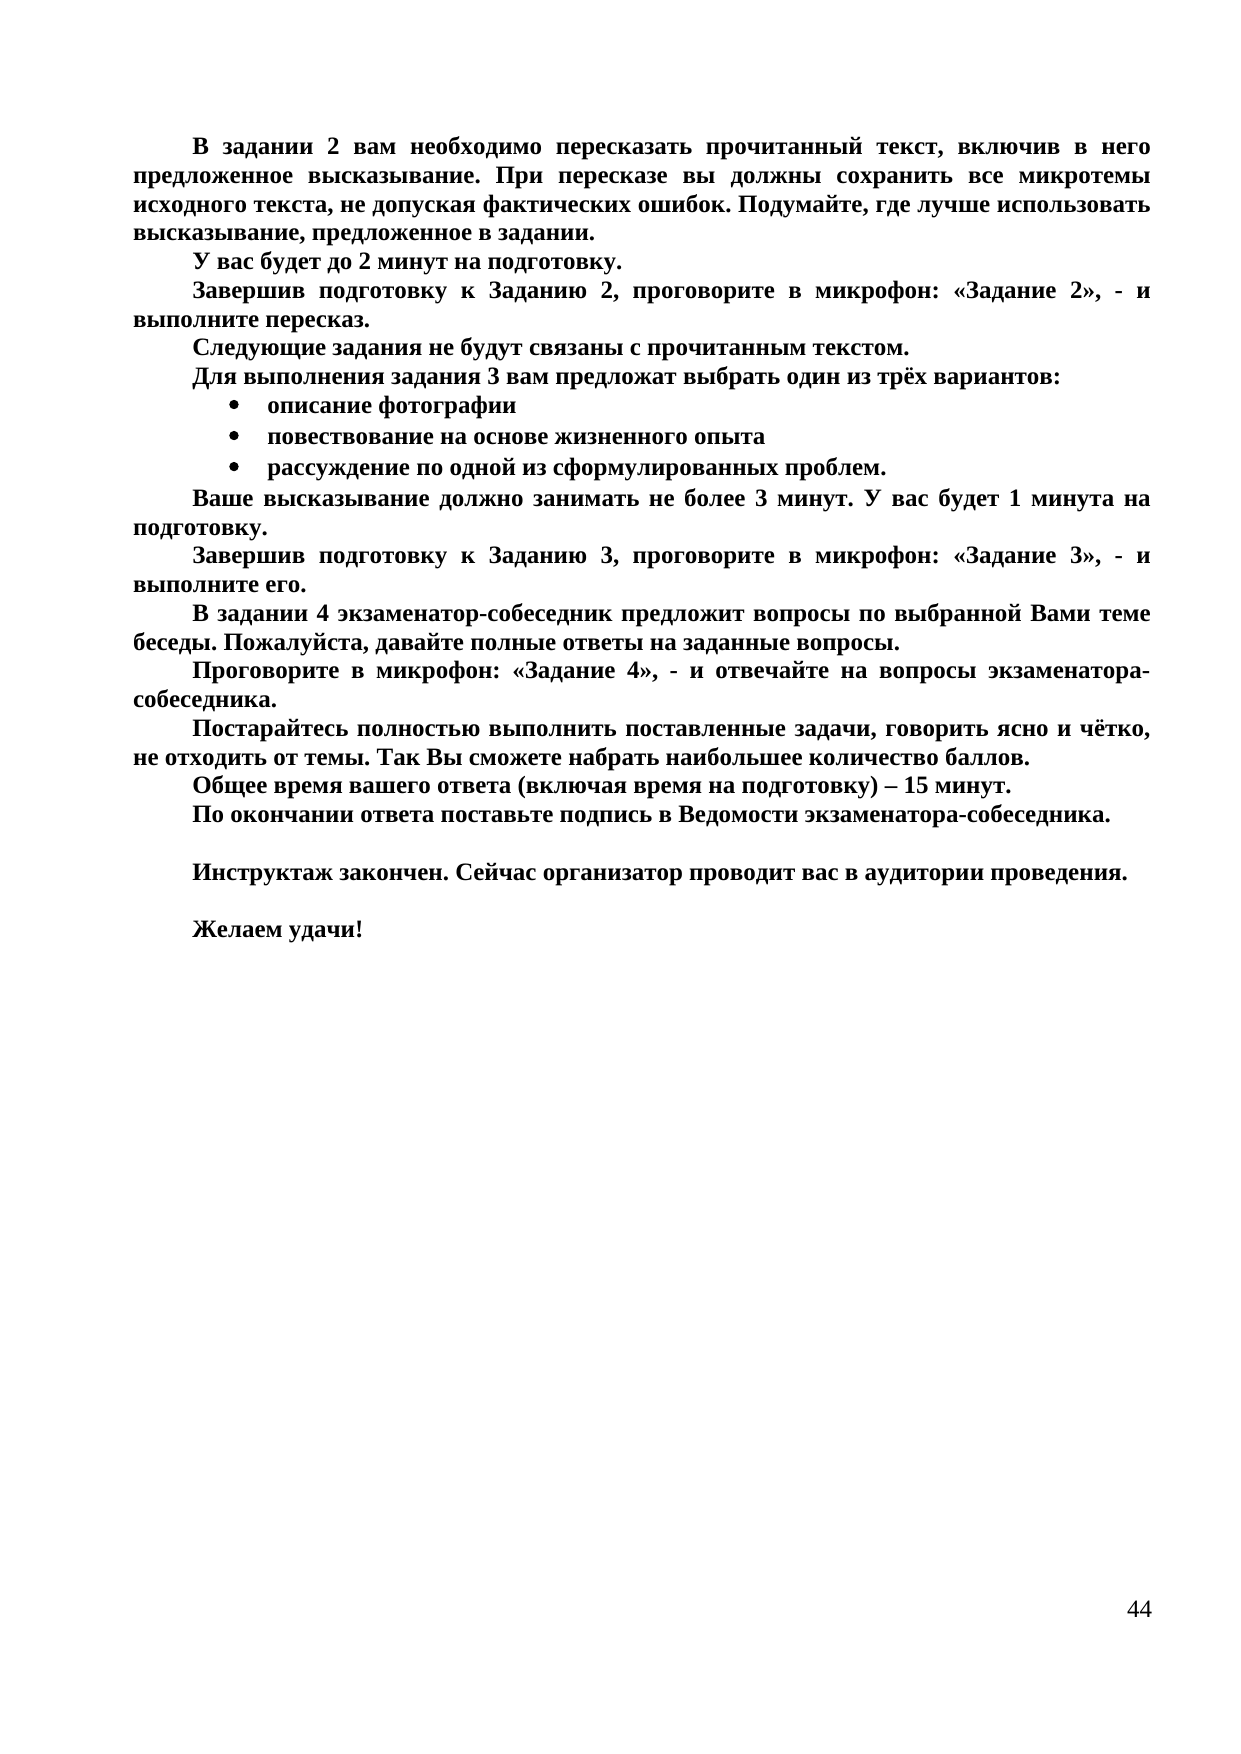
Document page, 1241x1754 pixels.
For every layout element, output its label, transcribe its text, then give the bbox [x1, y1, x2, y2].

text Ваше высказывание должно занимать не более 3 минут. У вас будет 1 минута на подготовку. [133, 483, 1152, 541]
text Общее время вашего ответа (включая время на подготовку) – 15 минут. [133, 771, 1152, 799]
text Проговорите в микрофон: «Задание 4», - и отвечайте на вопросы экзаменатора-собеседника. [133, 656, 1152, 713]
text В задании 2 вам необходимо пересказать прочитанный текст, включив в него предложенное высказывание. При пересказе вы должны сохранить все микротемы исходного текста, не допуская фактических ошибок. Подумайте, где лучше использовать высказывание, предложенное в задании. [133, 131, 1152, 246]
text Инструктаж закончен. Сейчас организатор проводит вас в аудитории проведения. [133, 857, 1152, 886]
text В задании 4 экзаменатор-собеседник предложит вопросы по выбранной Вами теме беседы. Пожалуйста, давайте полные ответы на заданные вопросы. [133, 598, 1152, 656]
text По окончании ответа поставьте подпись в Ведомости экзаменатора-собеседника. [133, 799, 1152, 828]
text Следующие задания не будут связаны с прочитанным текстом. [133, 332, 1152, 361]
list описание фотографии [229, 390, 1152, 419]
text Постарайтесь полностью выполнить поставленные задачи, говорить ясно и чётко, не отходить от темы. Так Вы сможете набрать наибольшее количество баллов. [133, 713, 1152, 771]
text Завершив подготовку к Заданию 2, проговорите в микрофон: «Задание 2», - и выполните пересказ. [133, 275, 1152, 332]
text У вас будет до 2 минут на подготовку. [133, 246, 1152, 275]
list повествование на основе жизненного опыта [229, 421, 1152, 450]
list рассуждение по одной из сформулированных проблем. [229, 452, 1152, 481]
text Завершив подготовку к Заданию 3, проговорите в микрофон: «Задание 3», - и выполните его. [133, 541, 1152, 598]
text Для выполнения задания 3 вам предложат выбрать один из трёх вариантов: [133, 361, 1152, 390]
text Желаем удачи! [133, 914, 1152, 943]
